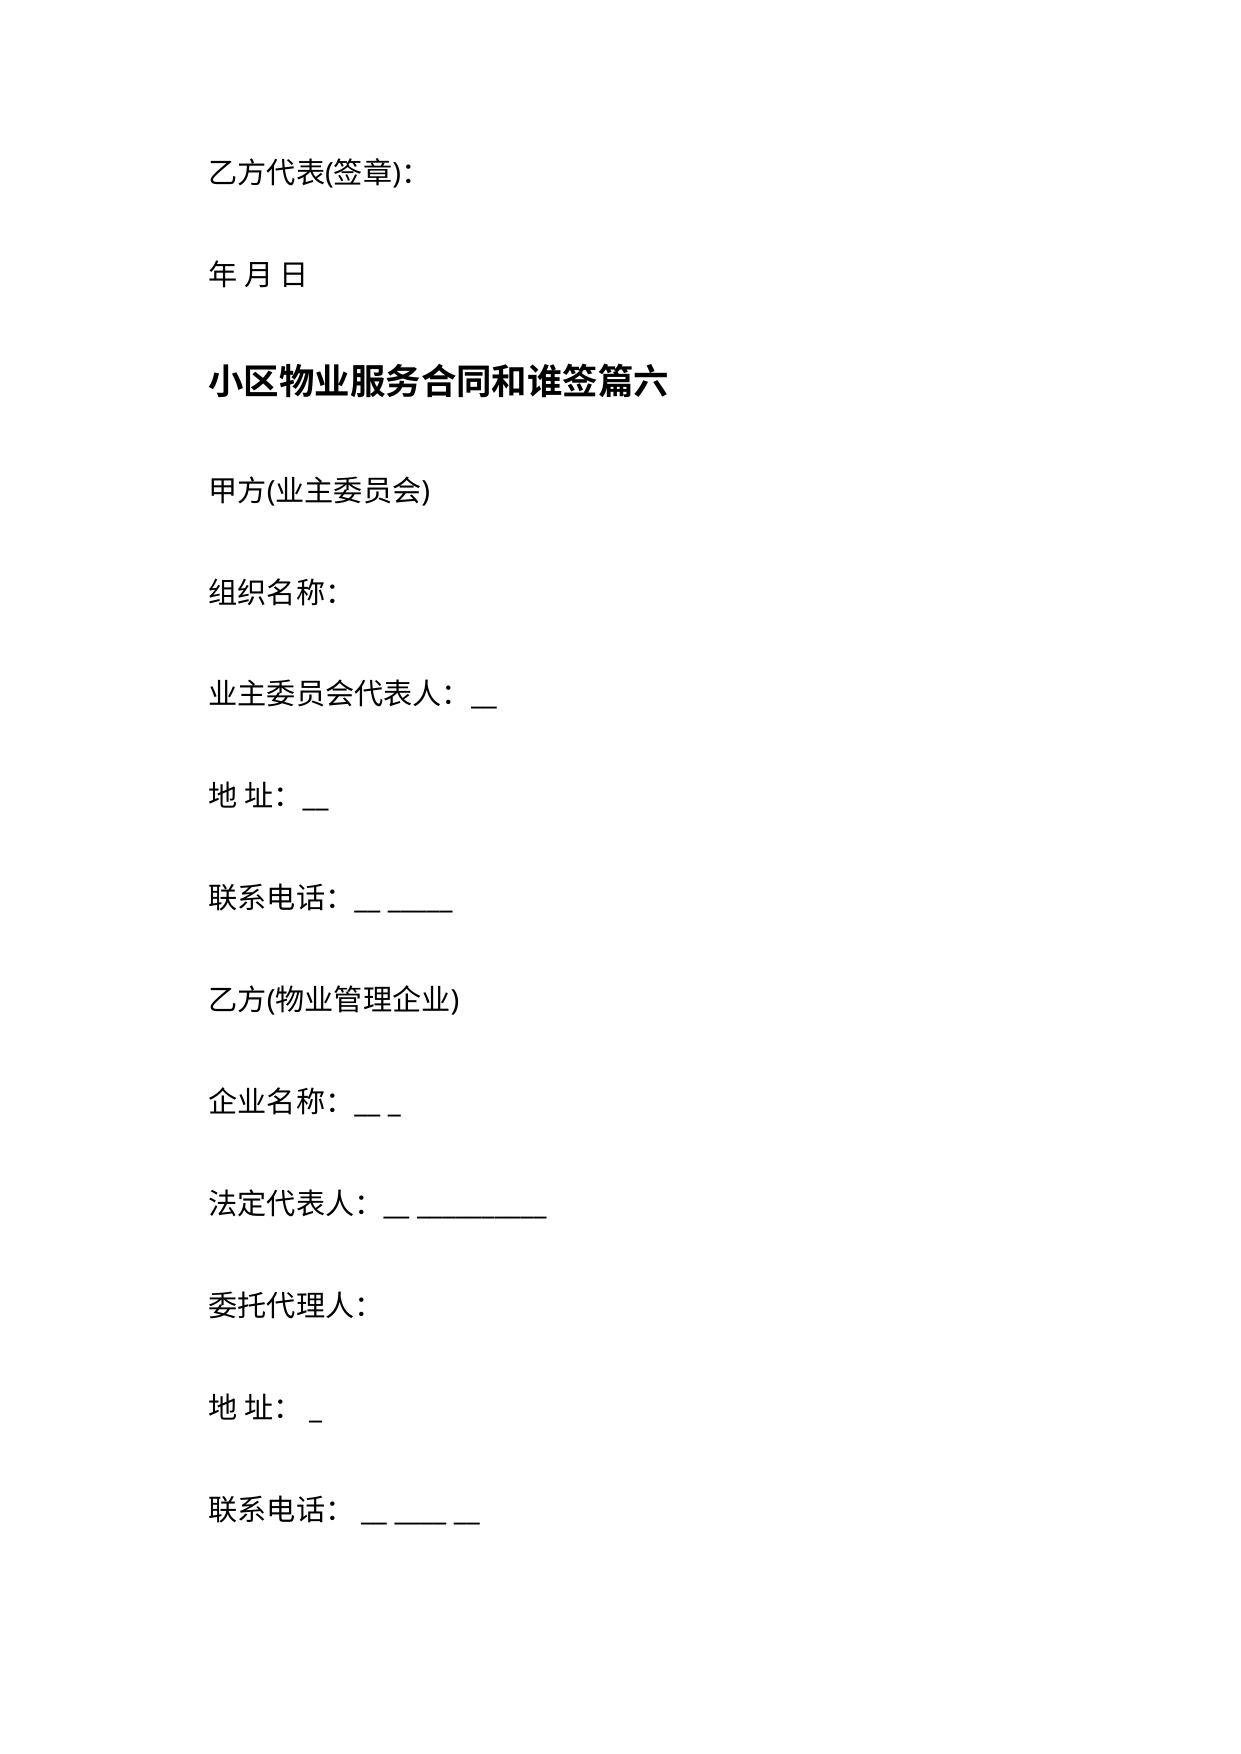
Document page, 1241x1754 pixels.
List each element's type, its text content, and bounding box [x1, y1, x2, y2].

text 企业名称：__ _ [150, 1079, 1090, 1121]
text 地 址： _ [150, 1384, 1090, 1427]
text 委托代理人： [150, 1283, 1090, 1325]
text 年 月 日 [150, 252, 1090, 294]
text 法定代表人：__ __________ [150, 1181, 1090, 1223]
text 乙方代表(签章)： [150, 150, 1090, 192]
text 组织名称： [150, 569, 1090, 611]
text 乙方(物业管理企业) [150, 977, 1090, 1019]
text 甲方(业主委员会) [150, 467, 1090, 509]
text 联系电话： __ ____ __ [150, 1487, 1090, 1529]
text 联系电话：__ _____ [150, 875, 1090, 917]
text 小区物业服务合同和谁签篇六 [150, 354, 1090, 405]
text 地 址：__ [150, 773, 1090, 815]
text 业主委员会代表人：__ [150, 671, 1090, 713]
